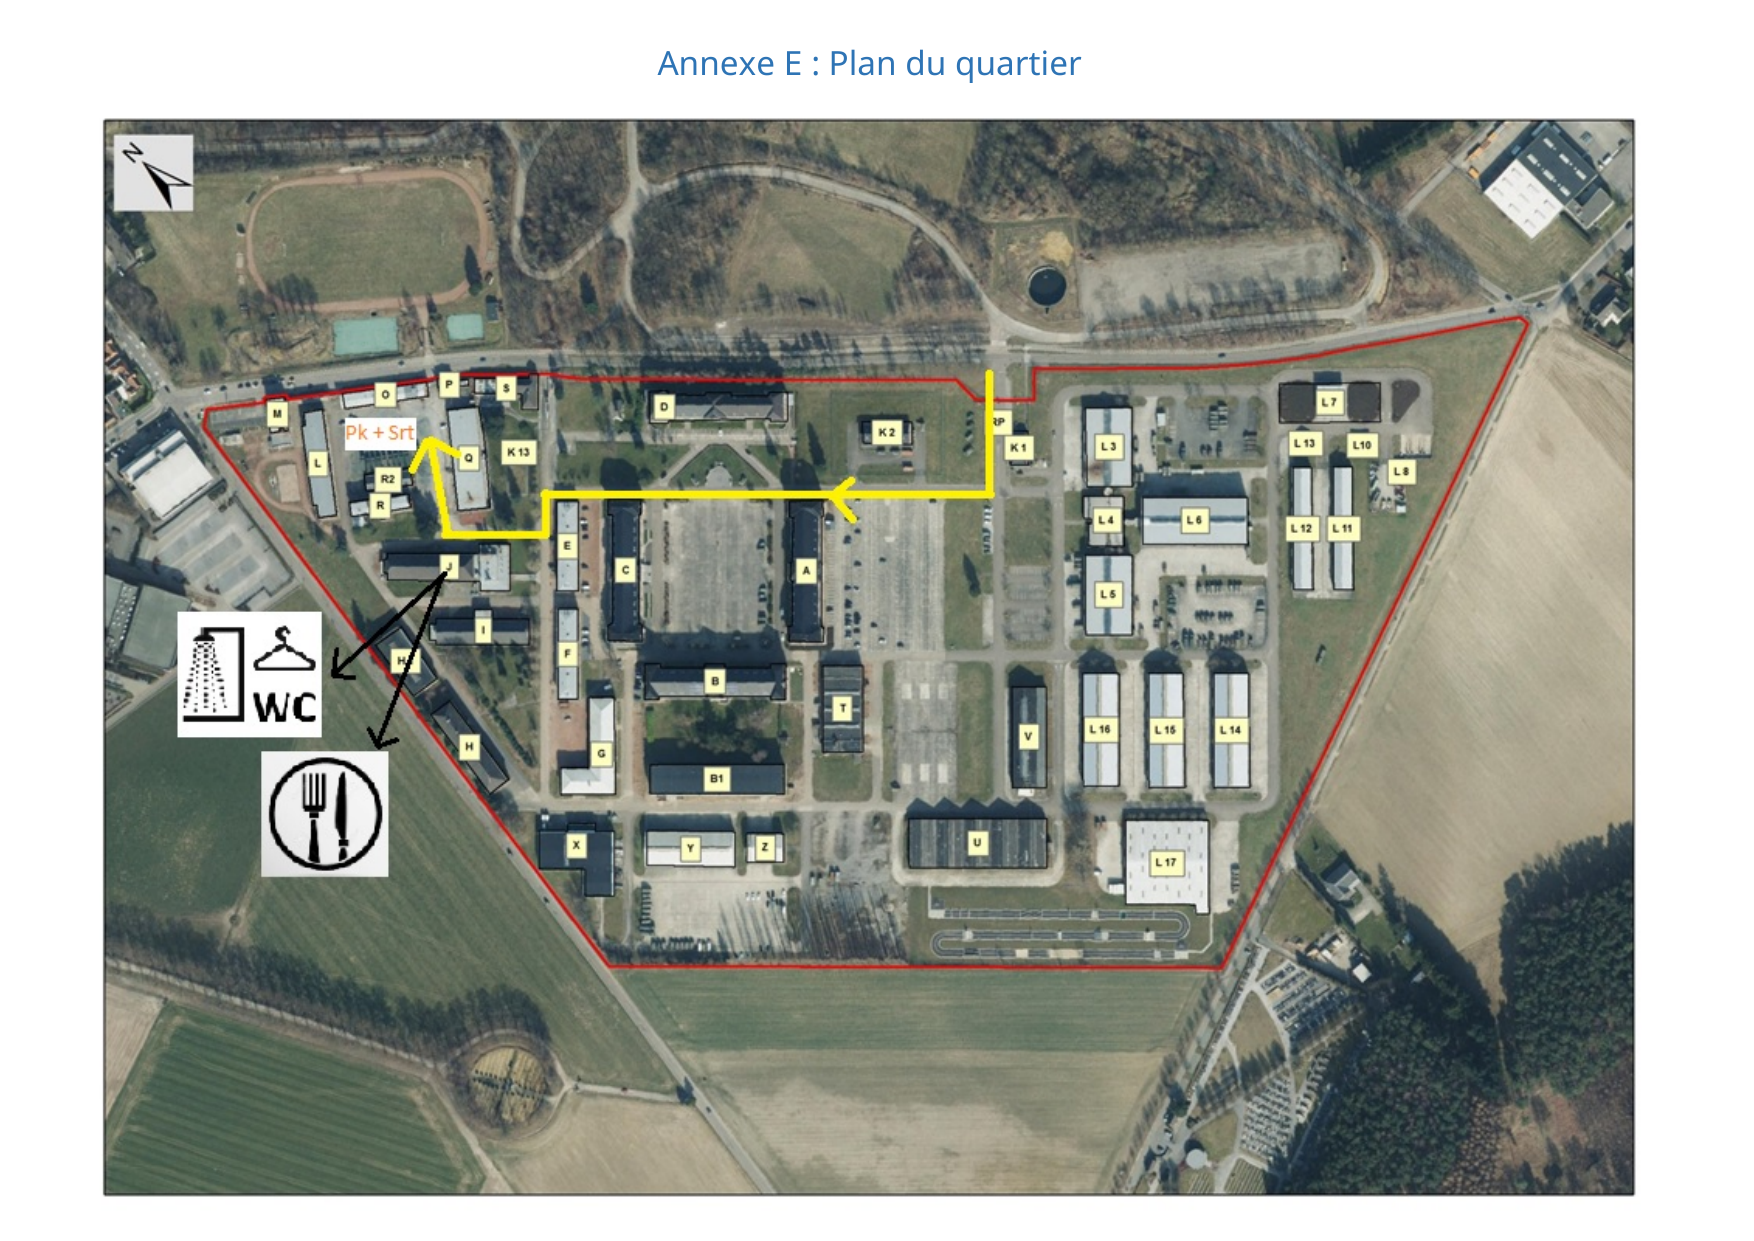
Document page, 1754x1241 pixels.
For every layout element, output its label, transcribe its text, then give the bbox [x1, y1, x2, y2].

subtitle Annexe E : Plan du quartier [44, 40, 1695, 85]
picture [77, 94, 1662, 1223]
